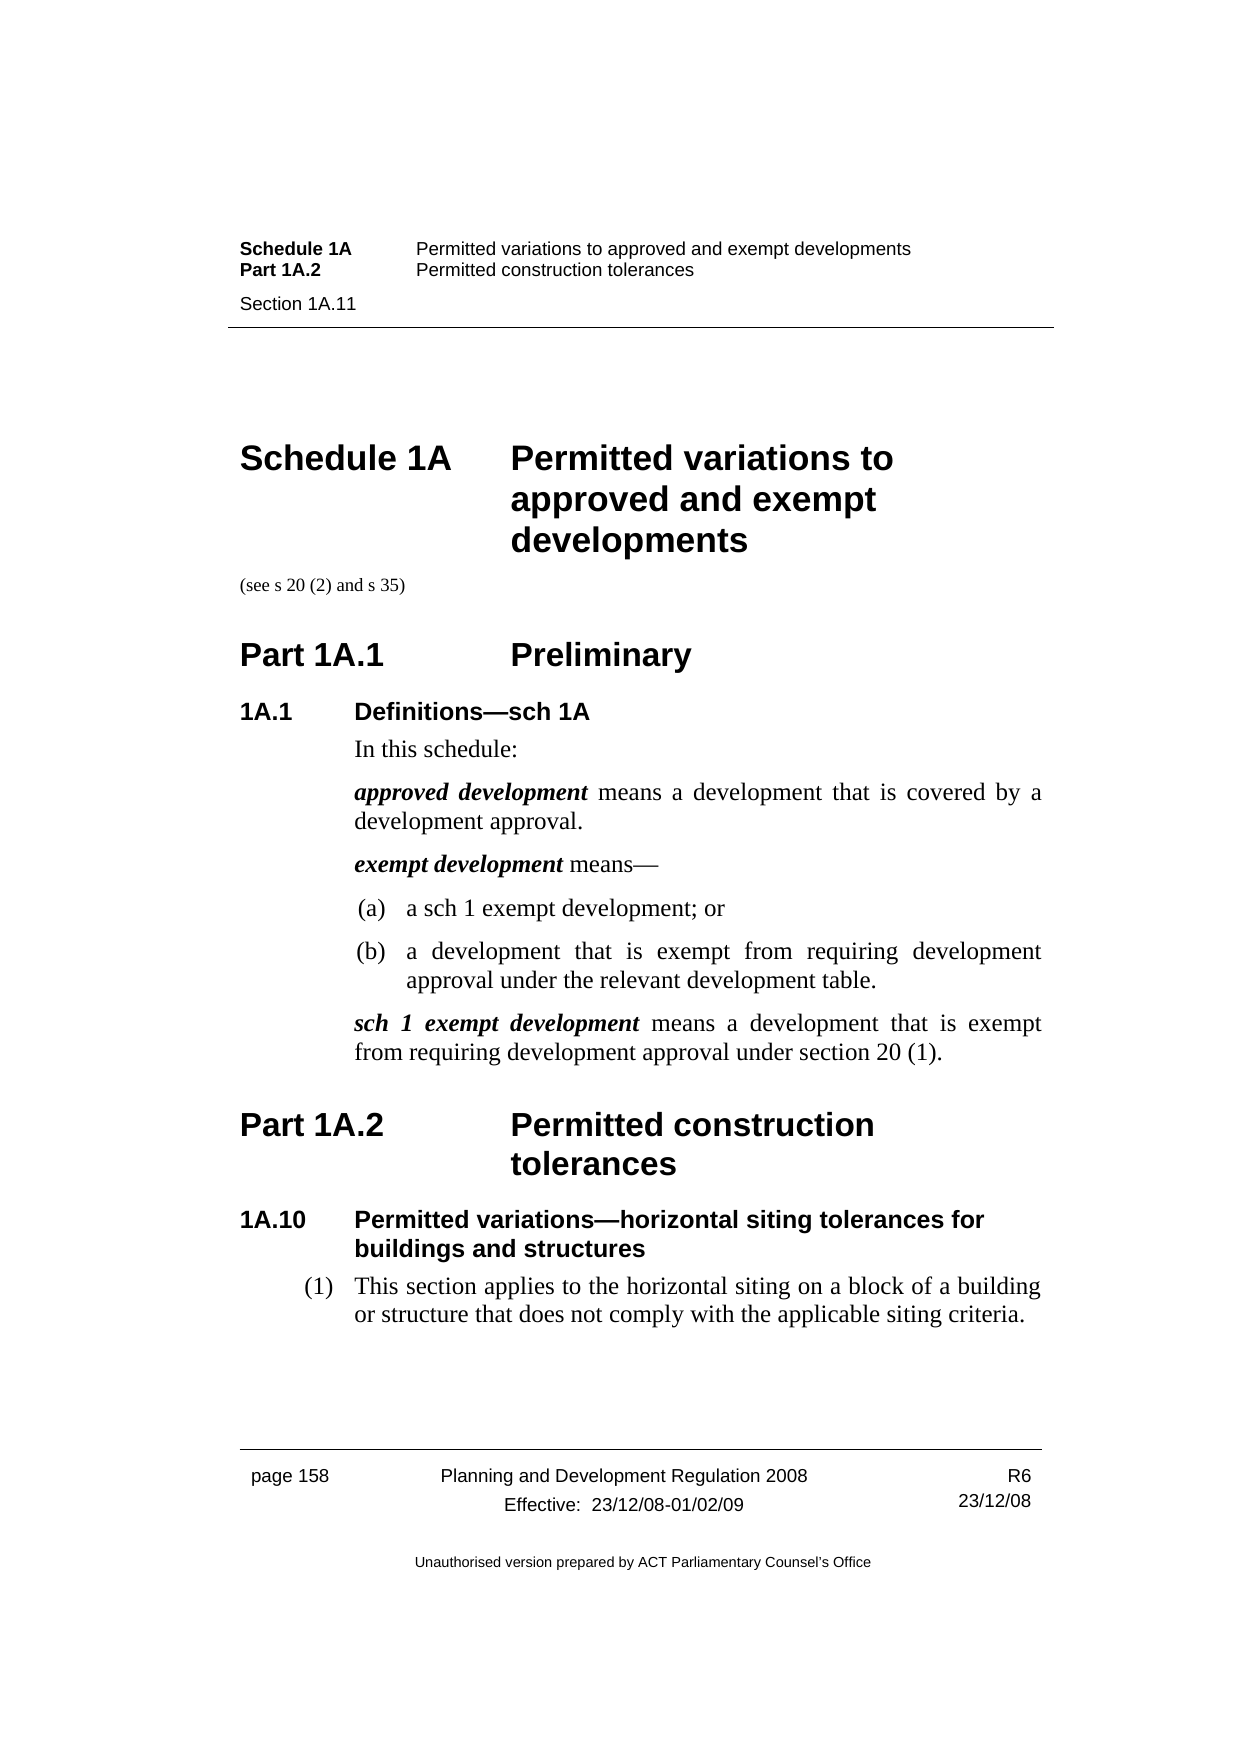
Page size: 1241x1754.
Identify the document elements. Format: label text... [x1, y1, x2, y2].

text (b) a development that is exempt from requiring development approval under the relevant development table. [239, 936, 1042, 993]
subtitle 1A.1 Definitions—sch 1A [239, 697, 1042, 726]
text (a) a sch 1 exempt development; or [239, 893, 1042, 921]
text In this schedule: [354, 734, 1042, 763]
text Part 1A.1 Preliminary [239, 635, 1042, 674]
subtitle 1A.10 Permitted variations—horizontal siting tolerances for buildings and structures [239, 1205, 1042, 1262]
text exempt development means— [354, 849, 1042, 878]
subtitle Schedule 1A Permitted variations to approved and exempt developments [239, 437, 1042, 560]
text (see s 20 (2) and s 35) [239, 574, 1042, 596]
text (1) This section applies to the horizontal siting on a block of a building or structure that does not comply with the applicable siting criteria. [239, 1271, 1042, 1328]
text approved development means a development that is covered by a development approval. [354, 777, 1042, 835]
text sch 1 exempt development means a development that is exempt from requiring development approval under section 20 (1). [354, 1008, 1042, 1066]
text Part 1A.2 Permitted construction tolerances [239, 1105, 1042, 1182]
